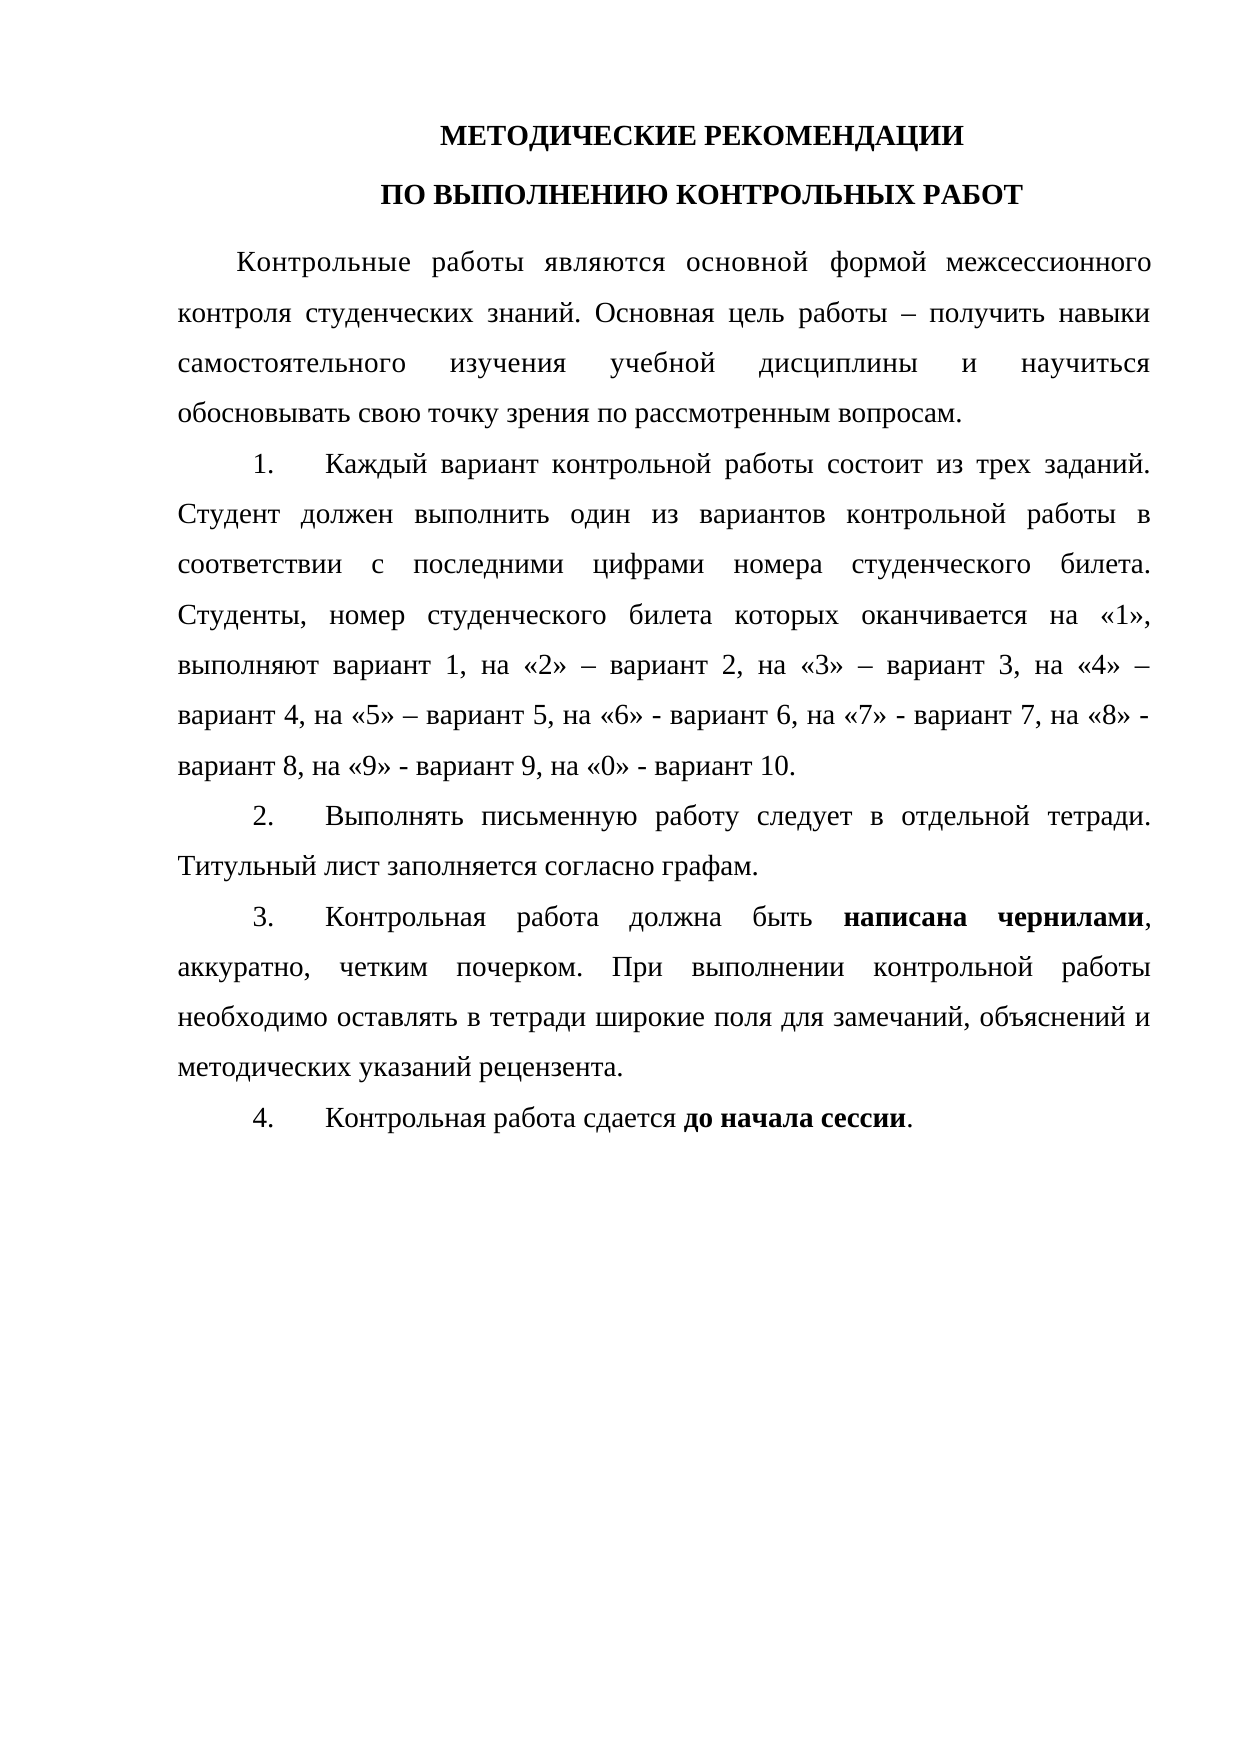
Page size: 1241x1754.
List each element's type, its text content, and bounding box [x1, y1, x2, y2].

list Контрольная работа должна быть написана чернилами, аккуратно, четким почерком. При выполнении контрольной работы необходимо оставлять в тетради широкие поля для замечаний, объяснений и методических указаний рецензента. [177, 899, 1152, 1083]
list Контрольная работа сдается до начала сессии. [177, 1100, 1152, 1133]
list Каждый вариант контрольной работы состоит из трех заданий. Студент должен выполнить один из вариантов контрольной работы в соответствии с последними цифрами номера студенческого билета. Студенты, номер студенческого билета которых оканчивается на «1», выполняют вариант 1, на «2» – вариант 2, на «3» – вариант 3, на «4» – вариант 4, на «5» – вариант 5, на «6» - вариант 6, на «7» - вариант 7, на «8» - вариант 8, на «9» - вариант 9, на «0» - вариант 10. [177, 446, 1152, 781]
text ПО ВЫПОЛНЕНИЮ КОНТРОЛЬНЫХ РАБОТ [177, 177, 1152, 211]
text Контрольные работы являются основной формой межсессионного контроля студенческих знаний. Основная цель работы – получить навыки самостоятельного изучения учебной дисциплины и научиться обосновывать свою точку зрения по рассмотренным вопросам. [177, 244, 1152, 429]
list Выполнять письменную работу следует в отдельной тетради. Титульный лист заполняется согласно графам. [177, 798, 1152, 882]
text МЕТОДИЧЕСКИЕ РЕКОМЕНДАЦИИ [177, 118, 1152, 152]
